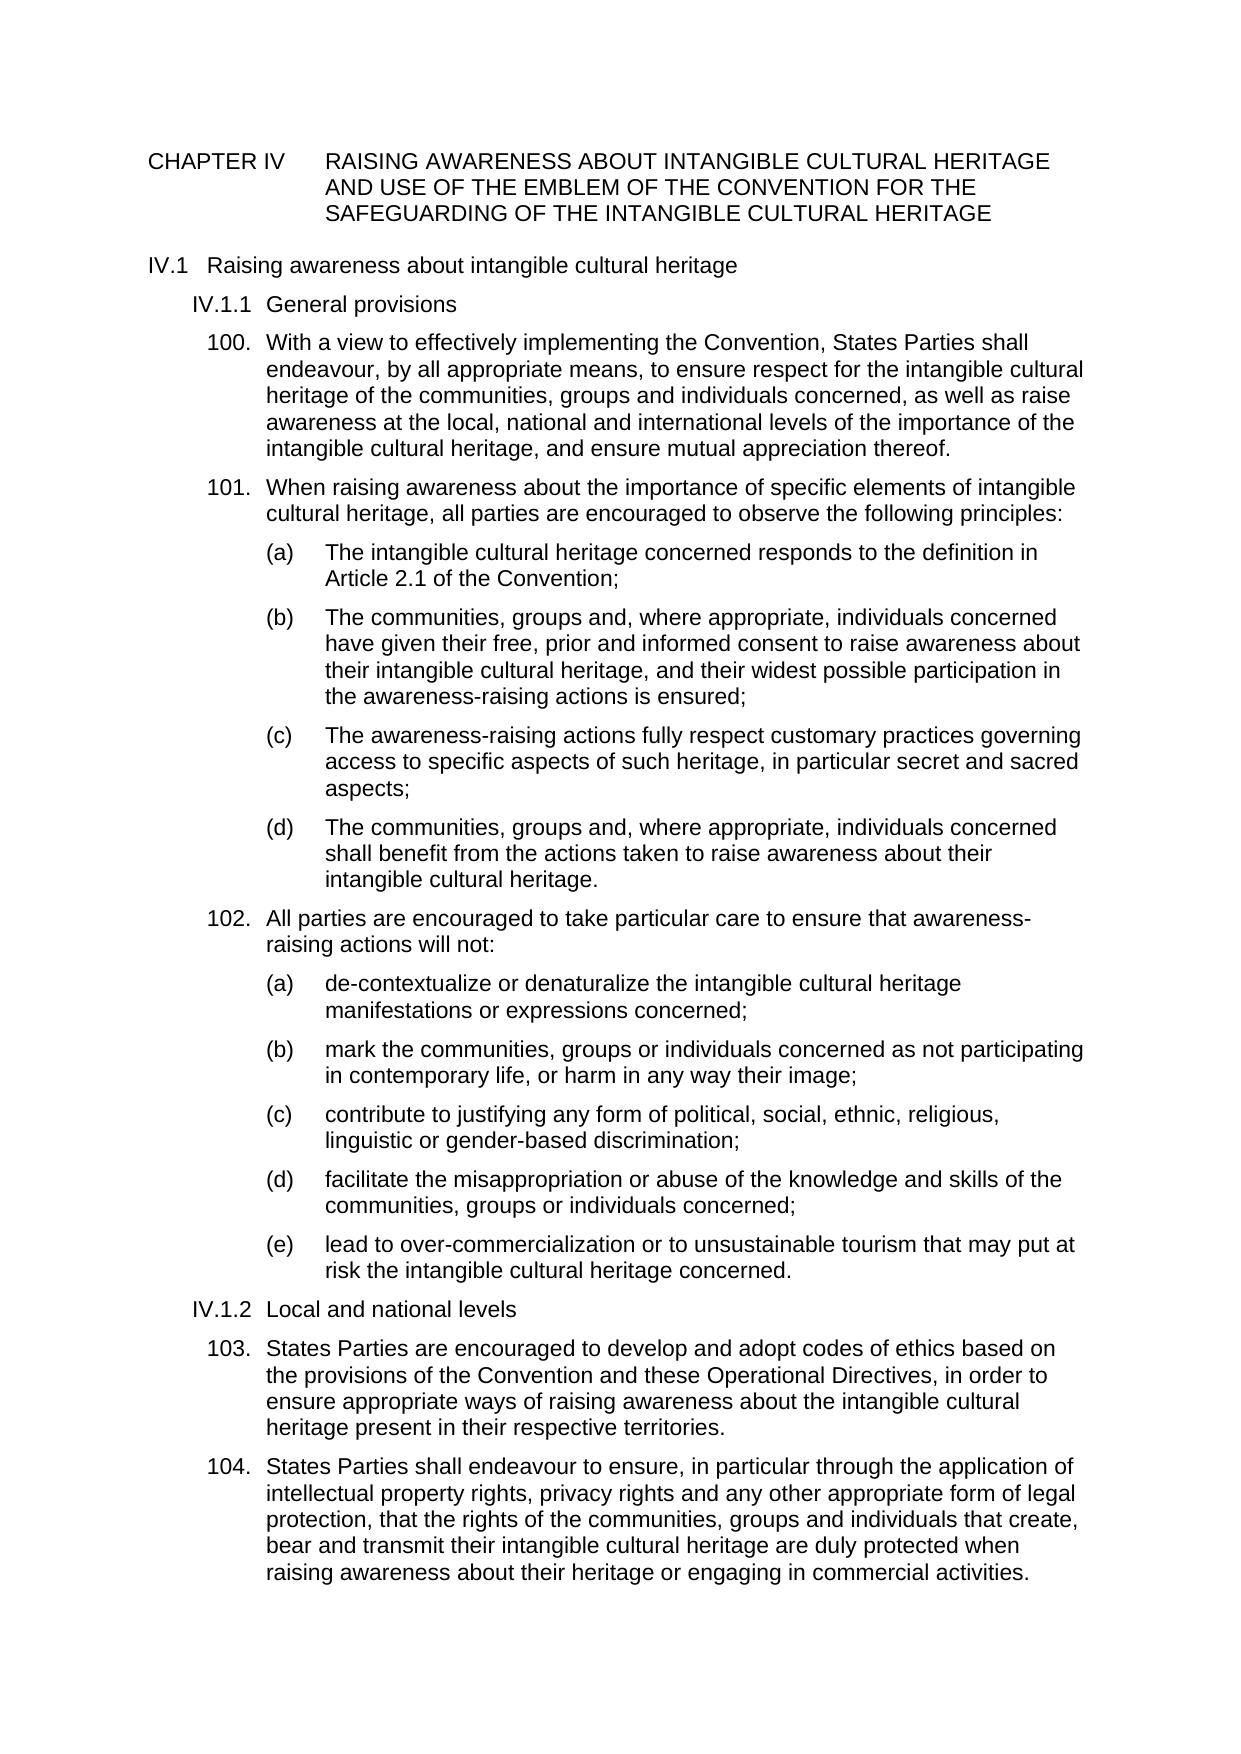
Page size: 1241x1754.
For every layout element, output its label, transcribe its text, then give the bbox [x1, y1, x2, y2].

text (b) mark the communities, groups or individuals concerned as not participating in contemporary life, or harm in any way their image; [266, 1036, 1093, 1088]
text IV.1 Raising awareness about intangible cultural heritage [148, 252, 1093, 278]
text (c) The awareness-raising actions fully respect customary practices governing access to specific aspects of such heritage, in particular secret and sacred aspects; [266, 722, 1093, 801]
text (d) facilitate the misappropriation or abuse of the knowledge and skills of the communities, groups or individuals concerned; [266, 1166, 1093, 1219]
text 104. States Parties shall endeavour to ensure, in particular through the application of intellectual property rights, privacy rights and any other appropriate form of legal protection, that the rights of the communities, groups and individuals that create, bear and transmit their intangible cultural heritage are duly protected when raising awareness about their heritage or engaging in commercial activities. [207, 1453, 1093, 1585]
text (e) lead to over-commercialization or to unsustainable tourism that may put at risk the intangible cultural heritage concerned. [266, 1231, 1093, 1284]
text (a) The intangible cultural heritage concerned responds to the definition in Article 2.1 of the Convention; [266, 539, 1093, 592]
text CHAPTER IV RAISING AWARENESS ABOUT INTANGIBLE CULTURAL HERITAGE AND USE OF THE EMBLEM OF THE CONVENTION FOR THE SAFEGUARDING OF THE INTANGIBLE CULTURAL HERITAGE [148, 148, 1093, 227]
text 101. When raising awareness about the importance of specific elements of intangible cultural heritage, all parties are encouraged to observe the following principles: [207, 474, 1093, 526]
text (d) The communities, groups and, where appropriate, individuals concerned shall benefit from the actions taken to raise awareness about their intangible cultural heritage. [266, 813, 1093, 893]
text IV.1.1 General provisions [192, 291, 1093, 317]
text (a) de-contextualize or denaturalize the intangible cultural heritage manifestations or expressions concerned; [266, 970, 1093, 1023]
text 102. All parties are encouraged to take particular care to ensure that awareness-raising actions will not: [207, 905, 1093, 958]
text 103. States Parties are encouraged to develop and adopt codes of ethics based on the provisions of the Convention and these Operational Directives, in order to ensure appropriate ways of raising awareness about the intangible cultural heritage present in their respective territories. [207, 1335, 1093, 1441]
text (c) contribute to justifying any form of political, social, ethnic, religious, linguistic or gender-based discrimination; [266, 1101, 1093, 1153]
text 100. With a view to effectively implementing the Convention, States Parties shall endeavour, by all appropriate means, to ensure respect for the intangible cultural heritage of the communities, groups and individuals concerned, as well as raise awareness at the local, national and international levels of the importance of the intangible cultural heritage, and ensure mutual appreciation thereof. [207, 329, 1093, 461]
text IV.1.2 Local and national levels [192, 1296, 1093, 1323]
text (b) The communities, groups and, where appropriate, individuals concerned have given their free, prior and informed consent to raise awareness about their intangible cultural heritage, and their widest possible participation in the awareness-raising actions is ensured; [266, 604, 1093, 709]
